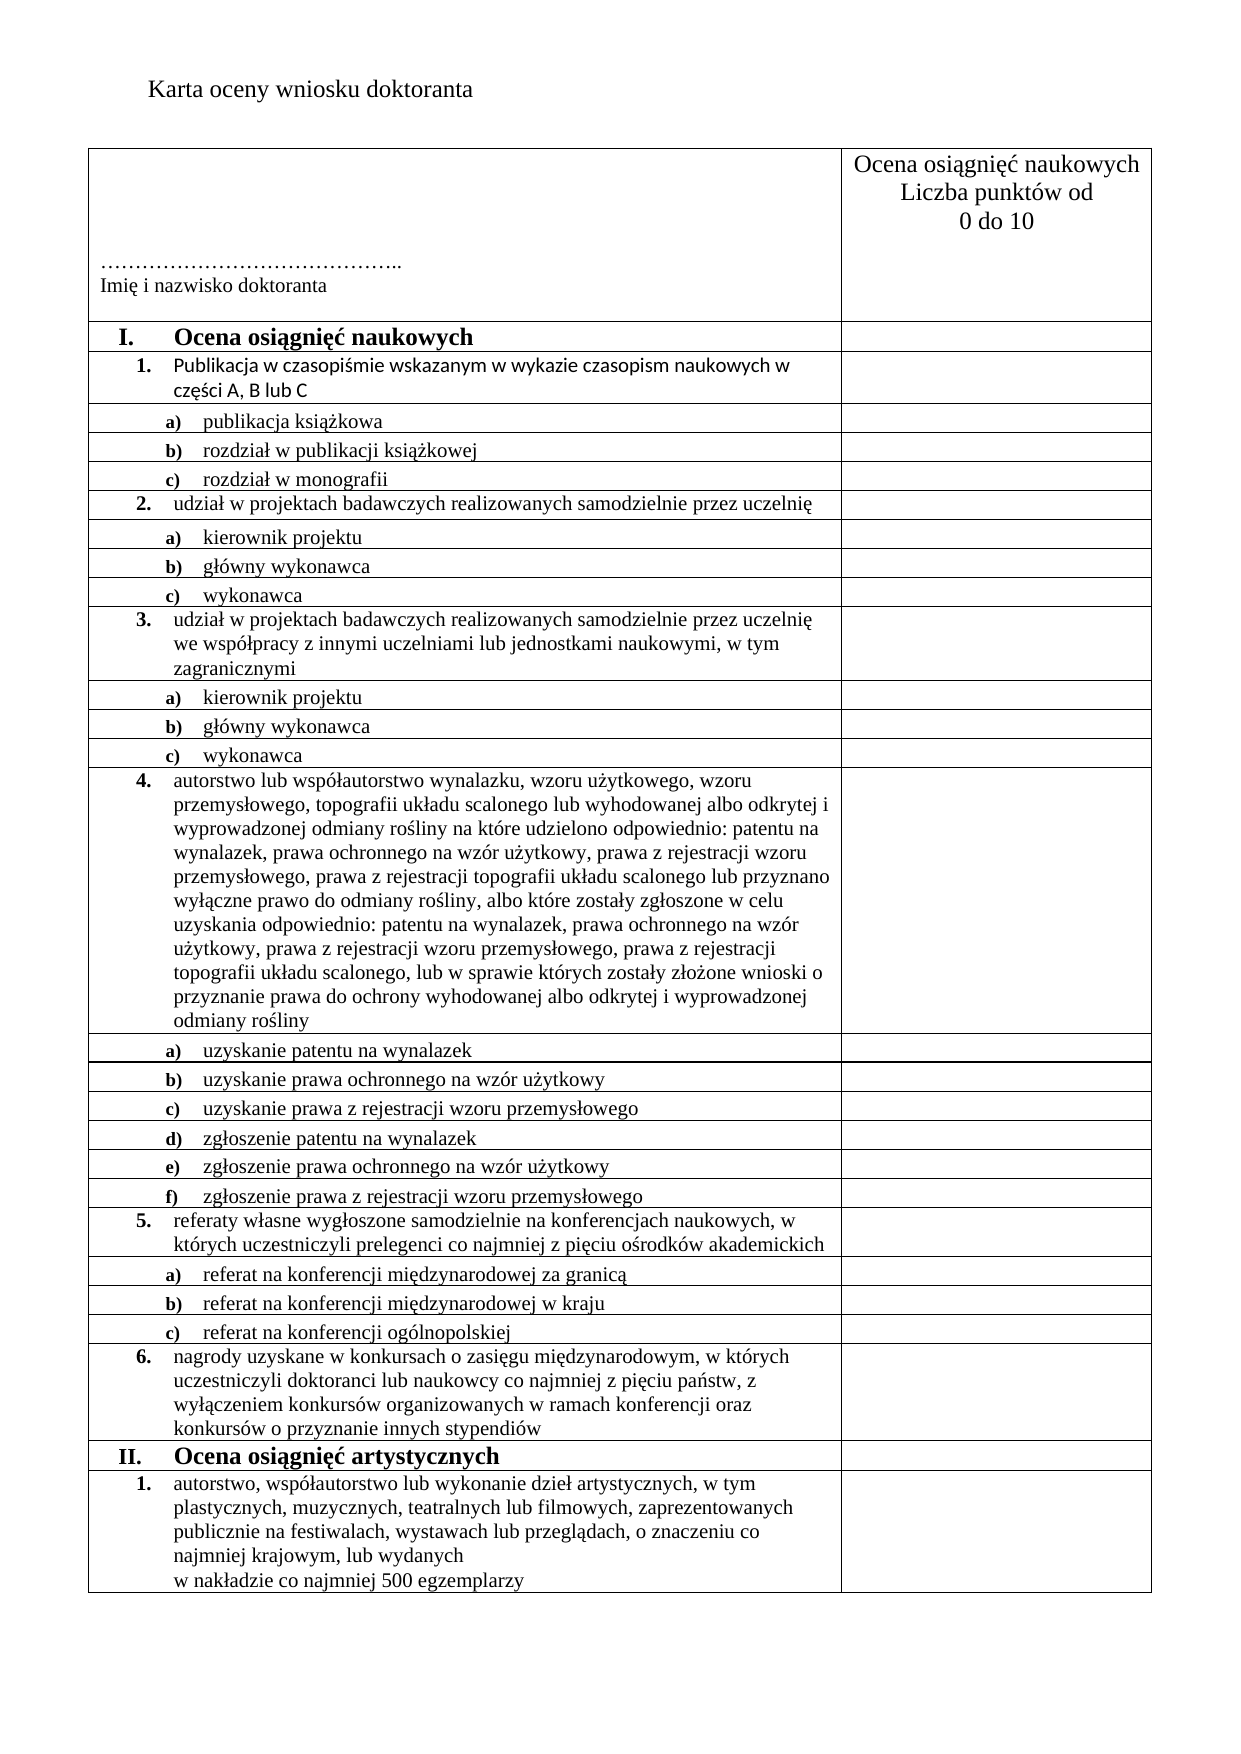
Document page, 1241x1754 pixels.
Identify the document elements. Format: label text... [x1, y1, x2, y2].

table_cell [842, 578, 1151, 606]
table_cell [842, 710, 1151, 738]
table_cell główny wykonawca [89, 549, 841, 577]
table_cell [842, 1179, 1151, 1207]
table_cell referat na konferencji ogólnopolskiej [89, 1315, 841, 1343]
table_cell referat na konferencji międzynarodowej w kraju [89, 1286, 841, 1314]
table_cell [842, 1121, 1151, 1149]
table_header …………………………………….. Imię i nazwisko doktoranta [89, 149, 841, 321]
table_cell [842, 433, 1151, 461]
table_cell autorstwo, współautorstwo lub wykonanie dzieł artystycznych, w tym plastycznych, muzycznych, teatralnych lub filmowych, zaprezentowanych publicznie na festiwalach, wystawach lub przeglądach, o znaczeniu co najmniej krajowym, lub wydanych w nakładzie co najmniej 500 egzemplarzy [89, 1471, 841, 1592]
table_cell [842, 462, 1151, 490]
table_cell [842, 1092, 1151, 1119]
table_cell autorstwo lub współautorstwo wynalazku, wzoru użytkowego, wzoru przemysłowego, topografii układu scalonego lub wyhodowanej albo odkrytej i wyprowadzonej odmiany rośliny na które udzielono odpowiednio: patentu na wynalazek, prawa ochronnego na wzór użytkowy, prawa z rejestracji wzoru przemysłowego, prawa z rejestracji topografii układu scalonego lub przyznano wyłączne prawo do odmiany rośliny, albo które zostały zgłoszone w celu uzyskania odpowiednio: patentu na wynalazek, prawa ochronnego na wzór użytkowy, prawa z rejestracji wzoru przemysłowego, prawa z rejestracji topografii układu scalonego, lub w sprawie których zostały złożone wnioski o przyznanie prawa do ochrony wyhodowanej albo odkrytej i wyprowadzonej odmiany rośliny [89, 768, 841, 1032]
table_cell rozdział w publikacji książkowej [89, 433, 841, 461]
table_cell wykonawca [89, 739, 841, 767]
table_cell rozdział w monografii [89, 462, 841, 490]
table_cell [842, 491, 1151, 519]
table_cell [842, 1344, 1151, 1440]
table_cell [842, 1441, 1151, 1470]
table_cell [842, 404, 1151, 432]
table_cell [842, 1315, 1151, 1343]
table_cell uzyskanie prawa ochronnego na wzór użytkowy [89, 1063, 841, 1091]
table_cell Ocena osiągnięć artystycznych [89, 1441, 841, 1470]
table_cell [842, 1208, 1151, 1256]
table_header Ocena osiągnięć naukowych Liczba punktów od 0 do 10 [842, 149, 1151, 321]
table_cell Ocena osiągnięć naukowych [89, 322, 841, 351]
table_cell zgłoszenie prawa z rejestracji wzoru przemysłowego [89, 1179, 841, 1207]
table_cell [842, 607, 1151, 679]
table_cell publikacja książkowa [89, 404, 841, 432]
table_cell kierownik projektu [89, 681, 841, 708]
table_cell [842, 520, 1151, 548]
table_cell udział w projektach badawczych realizowanych samodzielnie przez uczelnię [89, 491, 841, 519]
table_cell [842, 322, 1151, 351]
table_cell [842, 1034, 1151, 1061]
table_cell [842, 681, 1151, 708]
table_cell uzyskanie patentu na wynalazek [89, 1034, 841, 1061]
table_cell [842, 549, 1151, 577]
table_cell referaty własne wygłoszone samodzielnie na konferencjach naukowych, w których uczestniczyli prelegenci co najmniej z pięciu ośrodków akademickich [89, 1208, 841, 1256]
table_cell zgłoszenie prawa ochronnego na wzór użytkowy [89, 1150, 841, 1178]
table_cell referat na konferencji międzynarodowej za granicą [89, 1257, 841, 1285]
table_cell [842, 739, 1151, 767]
table_cell główny wykonawca [89, 710, 841, 738]
table_cell [842, 352, 1151, 403]
table_cell [842, 1257, 1151, 1285]
table_cell uzyskanie prawa z rejestracji wzoru przemysłowego [89, 1092, 841, 1119]
table_cell nagrody uzyskane w konkursach o zasięgu międzynarodowym, w których uczestniczyli doktoranci lub naukowcy co najmniej z pięciu państw, z wyłączeniem konkursów organizowanych w ramach konferencji oraz konkursów o przyznanie innych stypendiów [89, 1344, 841, 1440]
table_cell [842, 1150, 1151, 1178]
table_cell kierownik projektu [89, 520, 841, 548]
table_cell Publikacja w czasopiśmie wskazanym w wykazie czasopism naukowych w części A, B lub C [89, 352, 841, 403]
table_cell [842, 1063, 1151, 1091]
table_cell zgłoszenie patentu na wynalazek [89, 1121, 841, 1149]
table_cell [842, 768, 1151, 1032]
table_cell wykonawca [89, 578, 841, 606]
table_cell [842, 1471, 1151, 1592]
table_cell [842, 1286, 1151, 1314]
table_cell udział w projektach badawczych realizowanych samodzielnie przez uczelnię we współpracy z innymi uczelniami lub jednostkami naukowymi, w tym zagranicznymi [89, 607, 841, 679]
